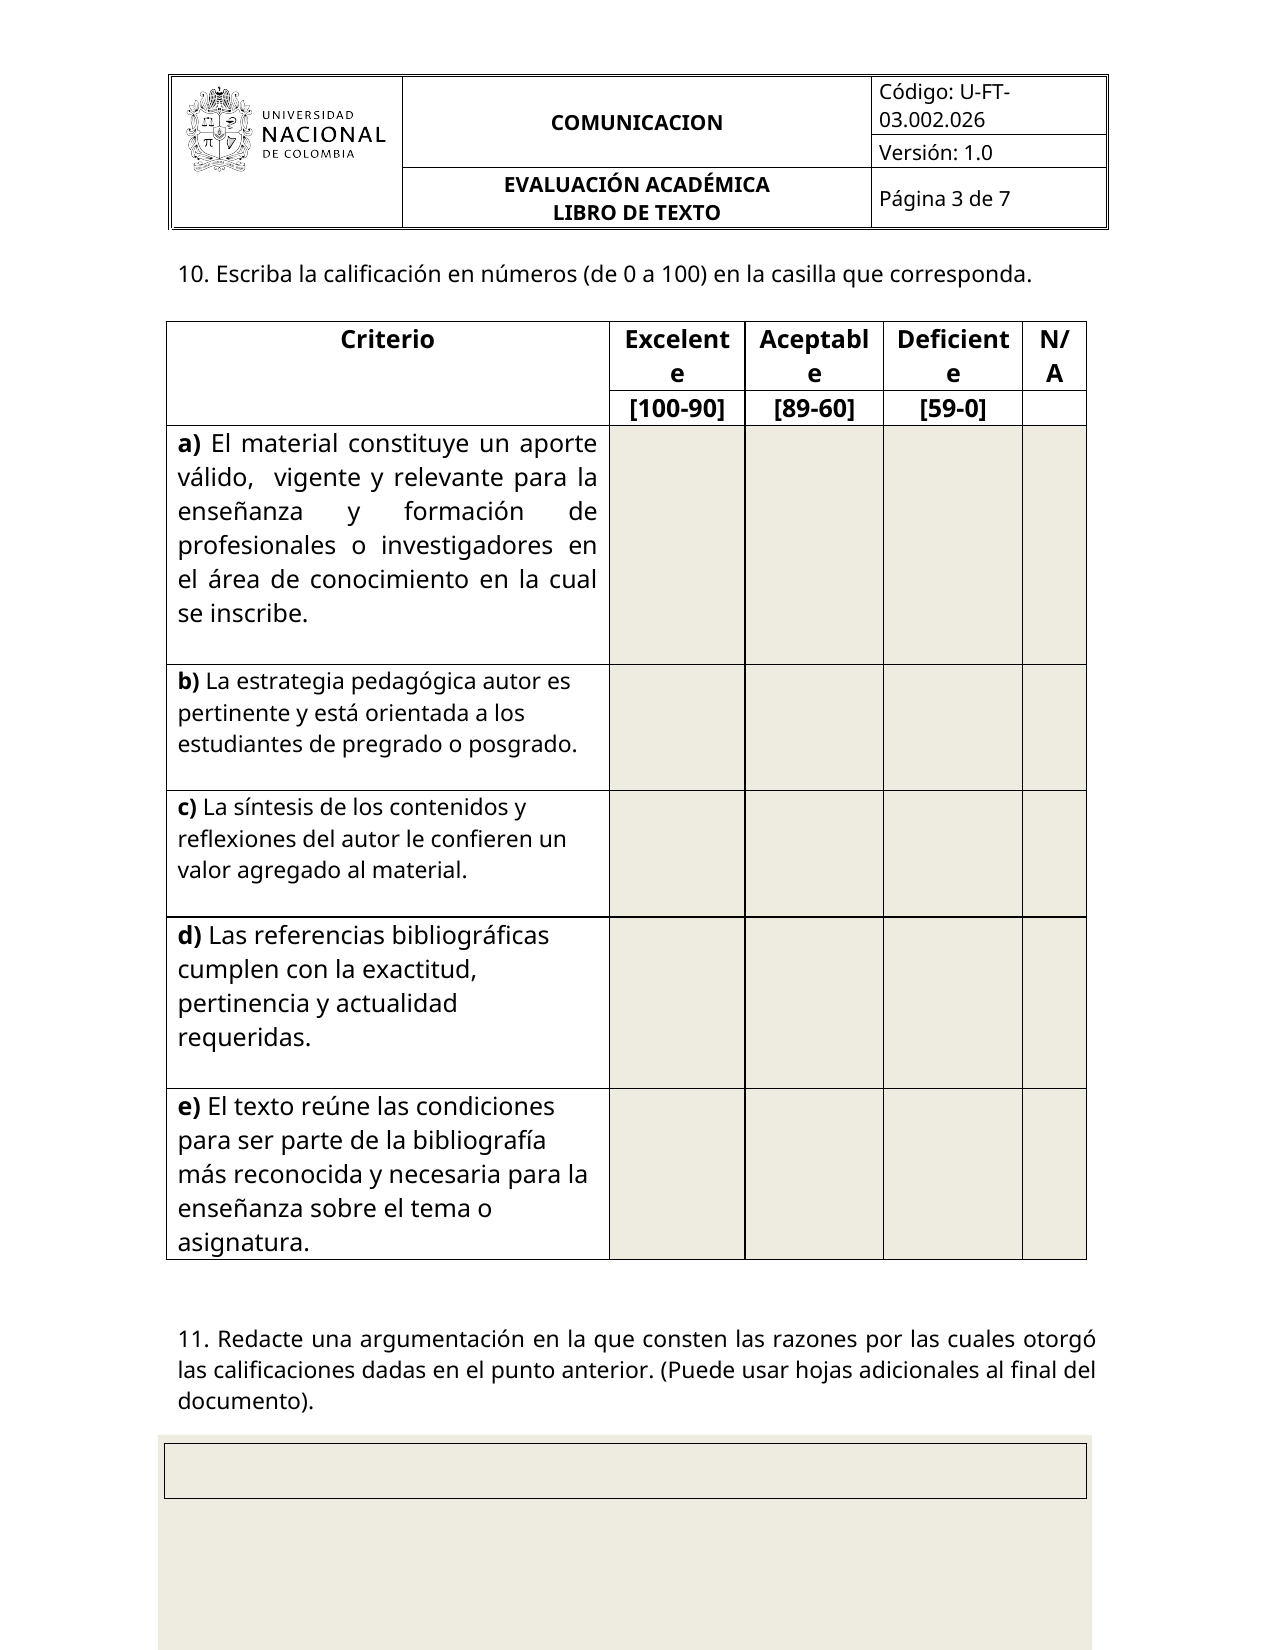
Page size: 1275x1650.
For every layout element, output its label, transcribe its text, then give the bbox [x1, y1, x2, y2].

table_cell [746, 918, 883, 1088]
table_header Deficiente [884, 322, 1022, 390]
table_cell a) El material constituye un aporte válido, vigente y relevante para la enseñanza y formación de profesionales o investigadores en el área de conocimiento en la cual se inscribe. [167, 426, 609, 664]
table_cell [1023, 665, 1086, 790]
table_cell [100-90] [610, 391, 744, 425]
table_cell [610, 665, 744, 790]
table_cell [1023, 918, 1086, 1088]
picture [178, 78, 395, 176]
table_cell [610, 791, 744, 916]
table_cell [610, 426, 744, 664]
table_cell [884, 426, 1022, 664]
table_cell [746, 1089, 883, 1259]
table_cell [884, 791, 1022, 916]
table_cell d) Las referencias bibliográficas cumplen con la exactitud, pertinencia y actualidad requeridas. [167, 918, 609, 1088]
table_cell e) El texto reúne las condiciones para ser parte de la bibliografía más reconocida y necesaria para la enseñanza sobre el tema o asignatura. [167, 1089, 609, 1259]
table_cell [746, 665, 883, 790]
table_header N/A [1023, 322, 1086, 390]
table_cell [884, 1089, 1022, 1259]
table_cell [884, 918, 1022, 1088]
table_cell [746, 791, 883, 916]
table_cell [610, 918, 744, 1088]
table_cell [59-0] [884, 391, 1022, 425]
table_cell [1023, 1089, 1086, 1259]
table_cell [1023, 391, 1086, 425]
table_header Aceptable [746, 322, 883, 390]
table_header Excelente [610, 322, 744, 390]
table_cell [89-60] [746, 391, 883, 425]
table_cell [746, 426, 883, 664]
table_cell b) La estrategia pedagógica autor es pertinente y está orientada a los estudiantes de pregrado o posgrado. [167, 665, 609, 790]
table_cell [610, 1089, 744, 1259]
table_cell [884, 665, 1022, 790]
table_cell [1023, 791, 1086, 916]
table_cell c) La síntesis de los contenidos y reflexiones del autor le confieren un valor agregado al material. [167, 791, 609, 916]
text 10. Escriba la calificación en números (de 0 a 100) en la casilla que corresponda. [177, 258, 1098, 289]
table_cell [1023, 426, 1086, 664]
text 11. Redacte una argumentación en la que consten las razones por las cuales otorgó las calificaciones dadas en el punto anterior. (Puede usar hojas adicionales al final del documento). [177, 1323, 1098, 1416]
table_header Criterio [167, 322, 609, 425]
